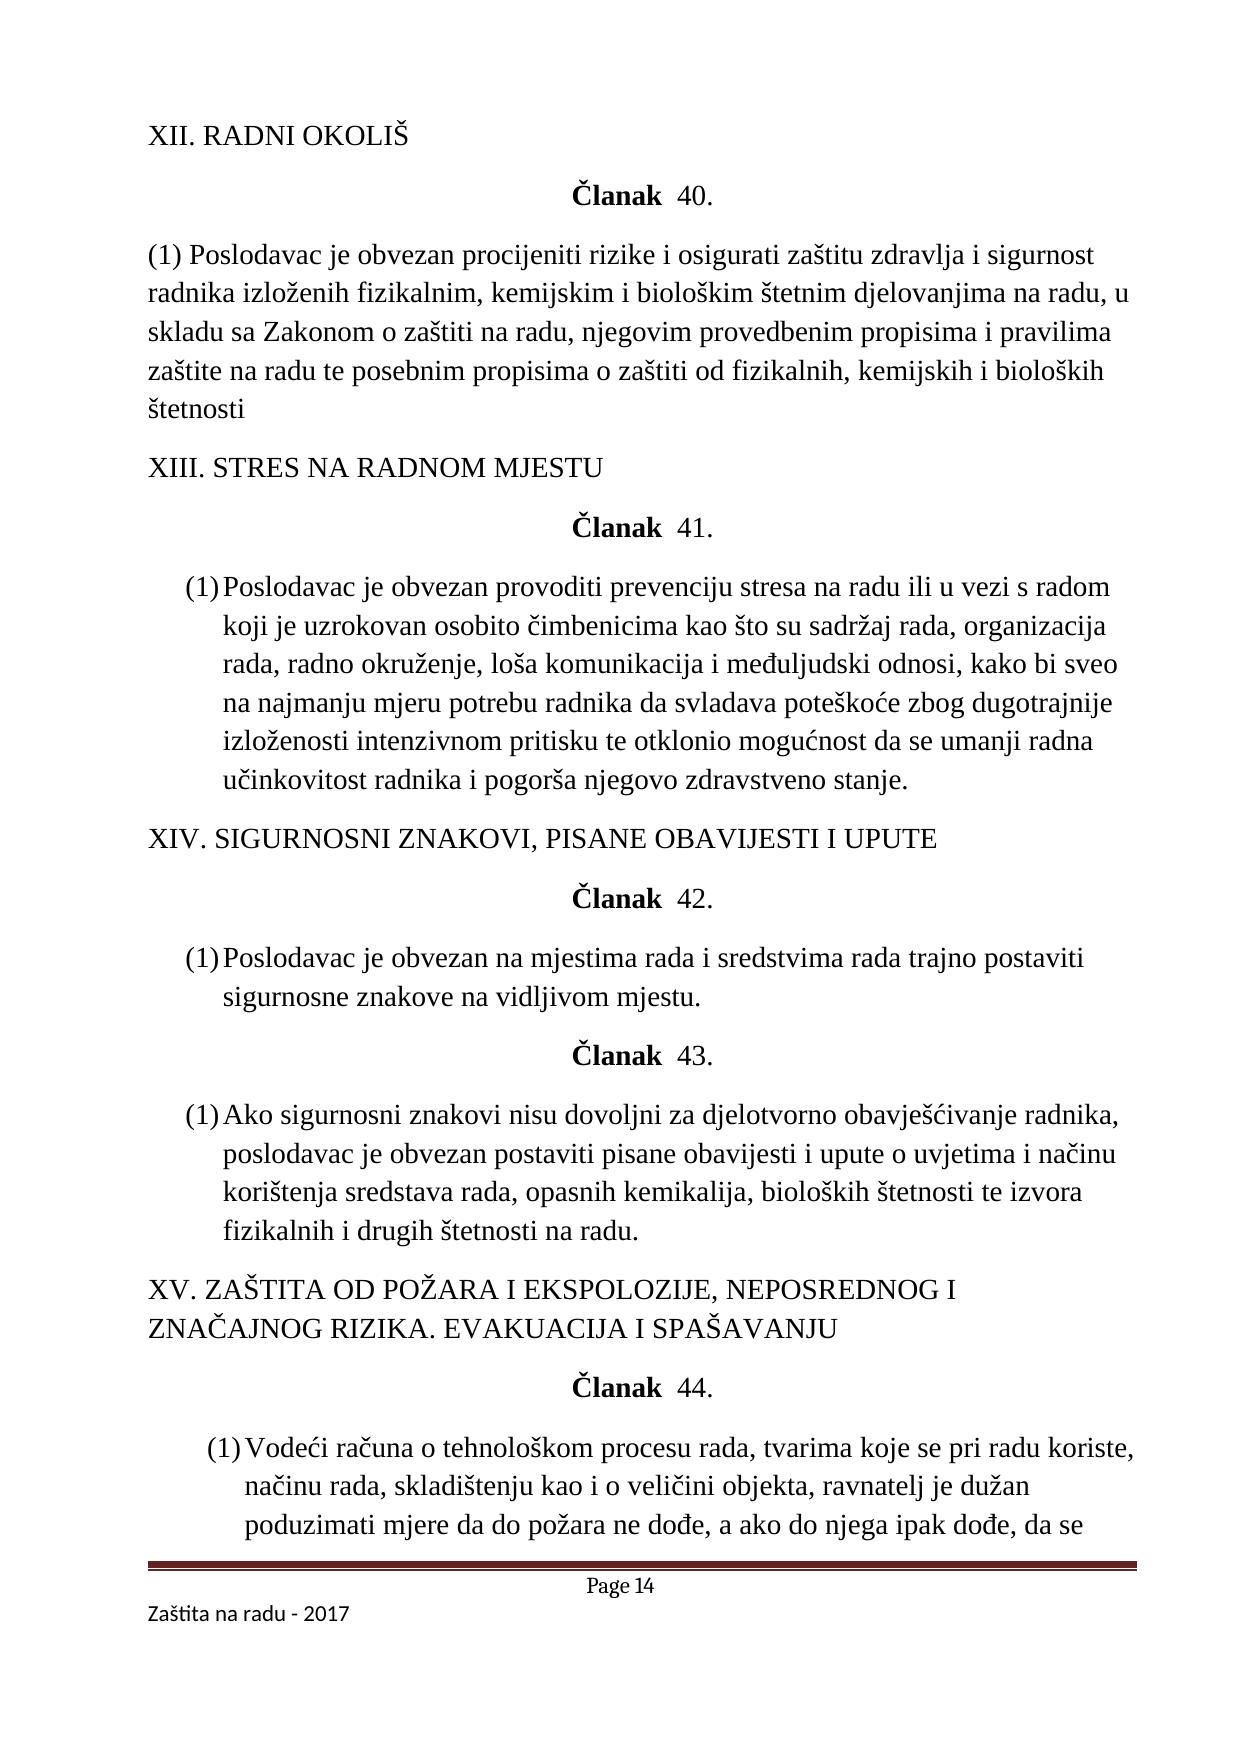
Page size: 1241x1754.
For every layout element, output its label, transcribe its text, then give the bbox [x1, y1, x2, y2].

text XIII. STRES NA RADNOM MJESTU [148, 451, 1137, 484]
text XV. ZAŠTITA OD POŽARA I EKSPOLOZIJE, NEPOSREDNOG I ZNAČAJNOG RIZIKA. EVAKUACIJA I SPAŠAVANJU [148, 1272, 1137, 1344]
text Članak 40. [148, 178, 1137, 211]
text XII. RADNI OKOLIŠ [148, 118, 1137, 152]
list Poslodavac je obvezan na mjestima rada i sredstvima rada trajno postaviti sigurnosne znakove na vidljivom mjestu. [185, 940, 1137, 1012]
list Poslodavac je obvezan provoditi prevenciju stresa na radu ili u vezi s radom koji je uzrokovan osobito čimbenicima kao što su sadržaj rada, organizacija rada, radno okruženje, loša komunikacija i međuljudski odnosi, kako bi sveo na najmanju mjeru potrebu radnika da svladava poteškoće zbog dugotrajnije izloženosti intenzivnom pritisku te otklonio mogućnost da se umanji radna učinkovitost radnika i pogorša njegovo zdravstveno stanje. [185, 569, 1137, 796]
text XIV. SIGURNOSNI ZNAKOVI, PISANE OBAVIJESTI I UPUTE [148, 821, 1137, 855]
list Ako sigurnosni znakovi nisu dovoljni za djelotvorno obavješćivanje radnika, poslodavac je obvezan postaviti pisane obavijesti i upute o uvjetima i načinu korištenja sredstava rada, opasnih kemikalija, bioloških štetnosti te izvora fizikalnih i drugih štetnosti na radu. [185, 1097, 1137, 1247]
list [207, 1430, 1137, 1540]
text (1) Poslodavac je obvezan procijeniti rizike i osigurati zaštitu zdravlja i sigurnost radnika izloženih fizikalnim, kemijskim i biološkim štetnim djelovanjima na radu, u skladu sa Zakonom o zaštiti na radu, njegovim provedbenim propisima i pravilima zaštite na radu te posebnim propisima o zaštiti od fizikalnih, kemijskih i bioloških štetnosti [148, 237, 1137, 425]
text Članak 41. [148, 510, 1137, 543]
text Članak 44. [148, 1370, 1137, 1404]
text Članak 42. [148, 881, 1137, 914]
text Članak 43. [148, 1038, 1137, 1072]
